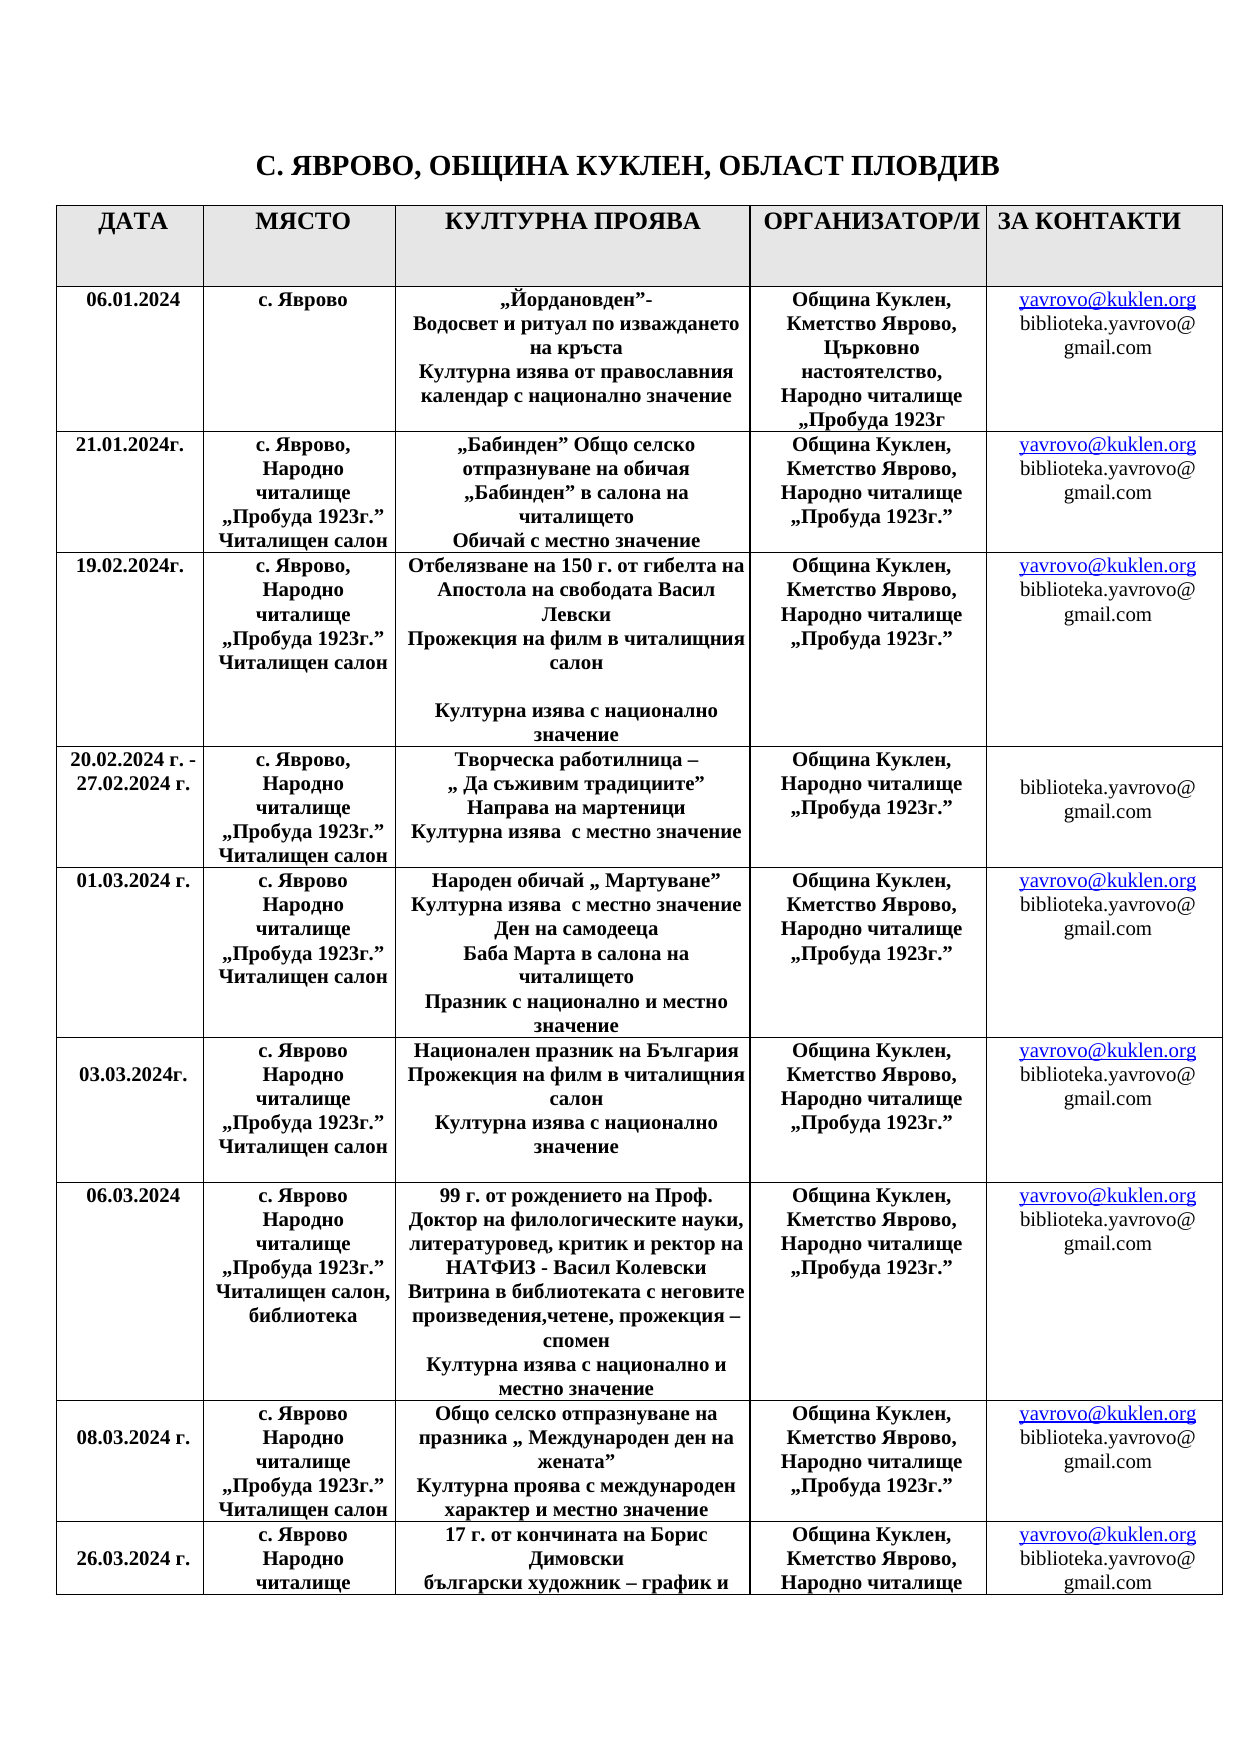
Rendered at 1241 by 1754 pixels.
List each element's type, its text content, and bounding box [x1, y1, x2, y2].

table_cell с. Яврово Народно читалище „Пробуда 1923г.” Читалищен салон [204, 868, 395, 1037]
table_cell с. Яврово [204, 287, 395, 431]
table_cell 06.03.2024 [57, 1183, 203, 1400]
table_cell Община Куклен, Кметство Яврово, Народно читалище „Пробуда 1923г.” [751, 553, 986, 746]
table_cell Община Куклен, Народно читалище „Пробуда 1923г.” [751, 747, 986, 867]
table_cell с. Яврово Народно читалище „Пробуда 1923г.” Читалищен салон, библиотека [204, 1183, 395, 1400]
table_cell yavrovo@kuklen.org biblioteka.yavrovo@ gmail.com [987, 1038, 1222, 1182]
table_cell 26.03.2024 г. [57, 1522, 203, 1594]
table_header МЯСТО [204, 206, 395, 286]
table_cell с. Яврово, Народно читалище „Пробуда 1923г.” Читалищен салон [204, 432, 395, 552]
table_cell 06.01.2024 [57, 287, 203, 431]
text С. ЯВРОВО, ОБЩИНА КУКЛЕН, ОБЛАСТ ПЛОВДИВ [91, 148, 1164, 181]
table_cell Народен обичай „ Мартуване” Културна изява с местно значение Ден на самодееца Баба Марта в салона на читалището Празник с национално и местно значение [396, 868, 749, 1037]
table_cell Община Куклен, Кметство Яврово, Народно читалище „Пробуда 1923г.” [751, 1401, 986, 1521]
table_cell с. Яврово, Народно читалище „Пробуда 1923г.” Читалищен салон [204, 553, 395, 746]
table_cell Община Куклен, Кметство Яврово, Народно читалище „Пробуда 1923г.” [751, 868, 986, 1037]
table_cell biblioteka.yavrovo@ gmail.com [987, 747, 1222, 867]
table_cell yavrovo@kuklen.org biblioteka.yavrovo@ gmail.com [987, 553, 1222, 746]
table_cell 21.01.2024г. [57, 432, 203, 552]
table_cell Община Куклен, Кметство Яврово, Народно читалище „Пробуда 1923г.” [751, 1183, 986, 1400]
table_header ДАТА [57, 206, 203, 286]
table_header ОРГАНИЗАТОР/И [751, 206, 986, 286]
table_cell yavrovo@kuklen.org biblioteka.yavrovo@ gmail.com [987, 432, 1222, 552]
table_cell 03.03.2024г. [57, 1038, 203, 1182]
table_cell yavrovo@kuklen.org biblioteka.yavrovo@ gmail.com [987, 1183, 1222, 1400]
table_header ЗА КОНТАКТИ [987, 206, 1222, 286]
table_cell Общо селско отпразнуване на празника „ Международен ден на жената” Културна проява с международен характер и местно значение [396, 1401, 749, 1521]
table_cell с. Яврово Народно читалище „Пробуда 1923г.” Читалищен салон [204, 1401, 395, 1521]
table_header КУЛТУРНА ПРОЯВА [396, 206, 749, 286]
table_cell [987, 1522, 1222, 1594]
table_cell Община Куклен, Кметство Яврово, Църковно настоятелство, Народно читалище „Пробуда 1923г [751, 287, 986, 431]
table_cell 08.03.2024 г. [57, 1401, 203, 1521]
table_cell Творческа работилница – „ Да съживим традициите” Направа на мартеници Културна изява с местно значение [396, 747, 749, 867]
table_cell 19.02.2024г. [57, 553, 203, 746]
table_cell „Йордановден”- Водосвет и ритуал по изваждането на кръста Културна изява от православния календар с национално значение [396, 287, 749, 431]
table_cell yavrovo@kuklen.org biblioteka.yavrovo@ gmail.com [987, 1401, 1222, 1521]
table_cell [751, 1522, 986, 1594]
table_cell yavrovo@kuklen.org biblioteka.yavrovo@ gmail.com [987, 868, 1222, 1037]
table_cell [396, 1522, 749, 1594]
table_cell yavrovo@kuklen.org biblioteka.yavrovo@ gmail.com [987, 287, 1222, 431]
table_cell 20.02.2024 г. - 27.02.2024 г. [57, 747, 203, 867]
table_cell с. Яврово Народно читалище „Пробуда 1923г.” Читалищен салон [204, 1038, 395, 1182]
table_cell „Бабинден” Общо селско отпразнуване на обичая „Бабинден” в салона на читалището Обичай с местно значение [396, 432, 749, 552]
table_cell Национален празник на България Прожекция на филм в читалищния салон Културна изява с национално значение [396, 1038, 749, 1182]
table_cell Отбелязване на 150 г. от гибелта на Апостола на свободата Васил Левски Прожекция на филм в читалищния салон Културна изява с национално значение [396, 553, 749, 746]
table_cell Община Куклен, Кметство Яврово, Народно читалище „Пробуда 1923г.” [751, 1038, 986, 1182]
table_cell 01.03.2024 г. [57, 868, 203, 1037]
table_cell Община Куклен, Кметство Яврово, Народно читалище „Пробуда 1923г.” [751, 432, 986, 552]
table_cell 99 г. от рождението на Проф. Доктор на филологическите науки, литературовед, критик и ректор на НАТФИЗ - Васил Колевски Витрина в библиотеката с неговите произведения,четене, прожекция –спомен Културна изява с национално и местно значение [396, 1183, 749, 1400]
table_cell с. Яврово, Народно читалище „Пробуда 1923г.” Читалищен салон [204, 747, 395, 867]
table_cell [204, 1522, 395, 1594]
